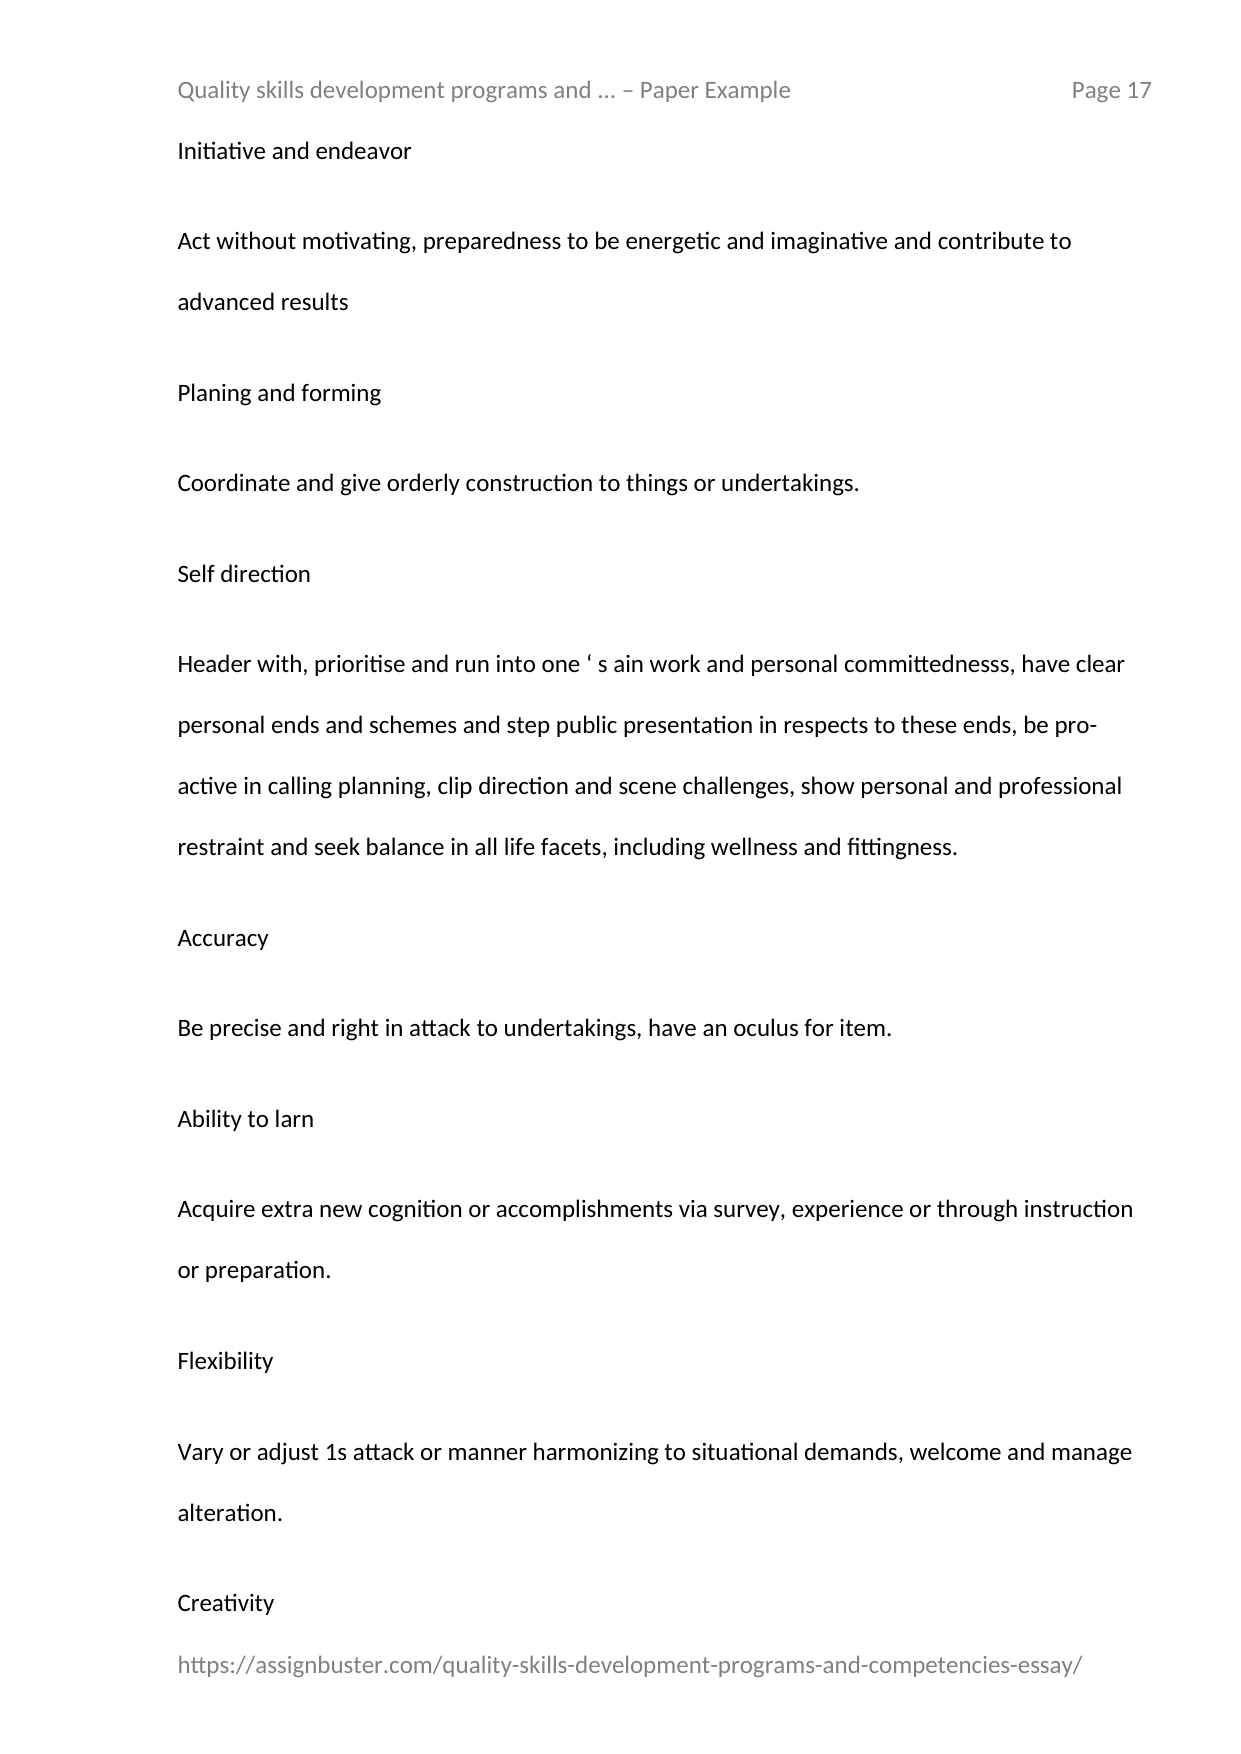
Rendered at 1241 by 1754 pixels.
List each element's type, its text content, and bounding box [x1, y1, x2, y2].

text Vary or adjust 1s attack or manner harmonizing to situational demands, welcome and manage alteration. [177, 1436, 1152, 1527]
text Self direction [177, 558, 1152, 588]
text Act without motivating, preparedness to be energetic and imaginative and contribute to advanced results [177, 225, 1152, 317]
text Be precise and right in attack to undertakings, have an oculus for item. [177, 1013, 1152, 1043]
text Acquire extra new cognition or accomplishments via survey, experience or through instruction or preparation. [177, 1194, 1152, 1285]
text Flexibility [177, 1345, 1152, 1376]
text Accuracy [177, 922, 1152, 953]
text Ability to larn [177, 1103, 1152, 1134]
text Creativity [177, 1587, 1152, 1618]
text Header with, prioritise and run into one ‘ s ain work and personal committednesss, have clear personal ends and schemes and step public presentation in respects to these ends, be pro-active in calling planning, clip direction and scene challenges, show personal and professional restraint and seek balance in all life facets, including wellness and fittingness. [177, 648, 1152, 862]
text Coordinate and give orderly construction to things or undertakings. [177, 467, 1152, 498]
text Initiative and endeavor [177, 135, 1152, 165]
text Planing and forming [177, 377, 1152, 407]
